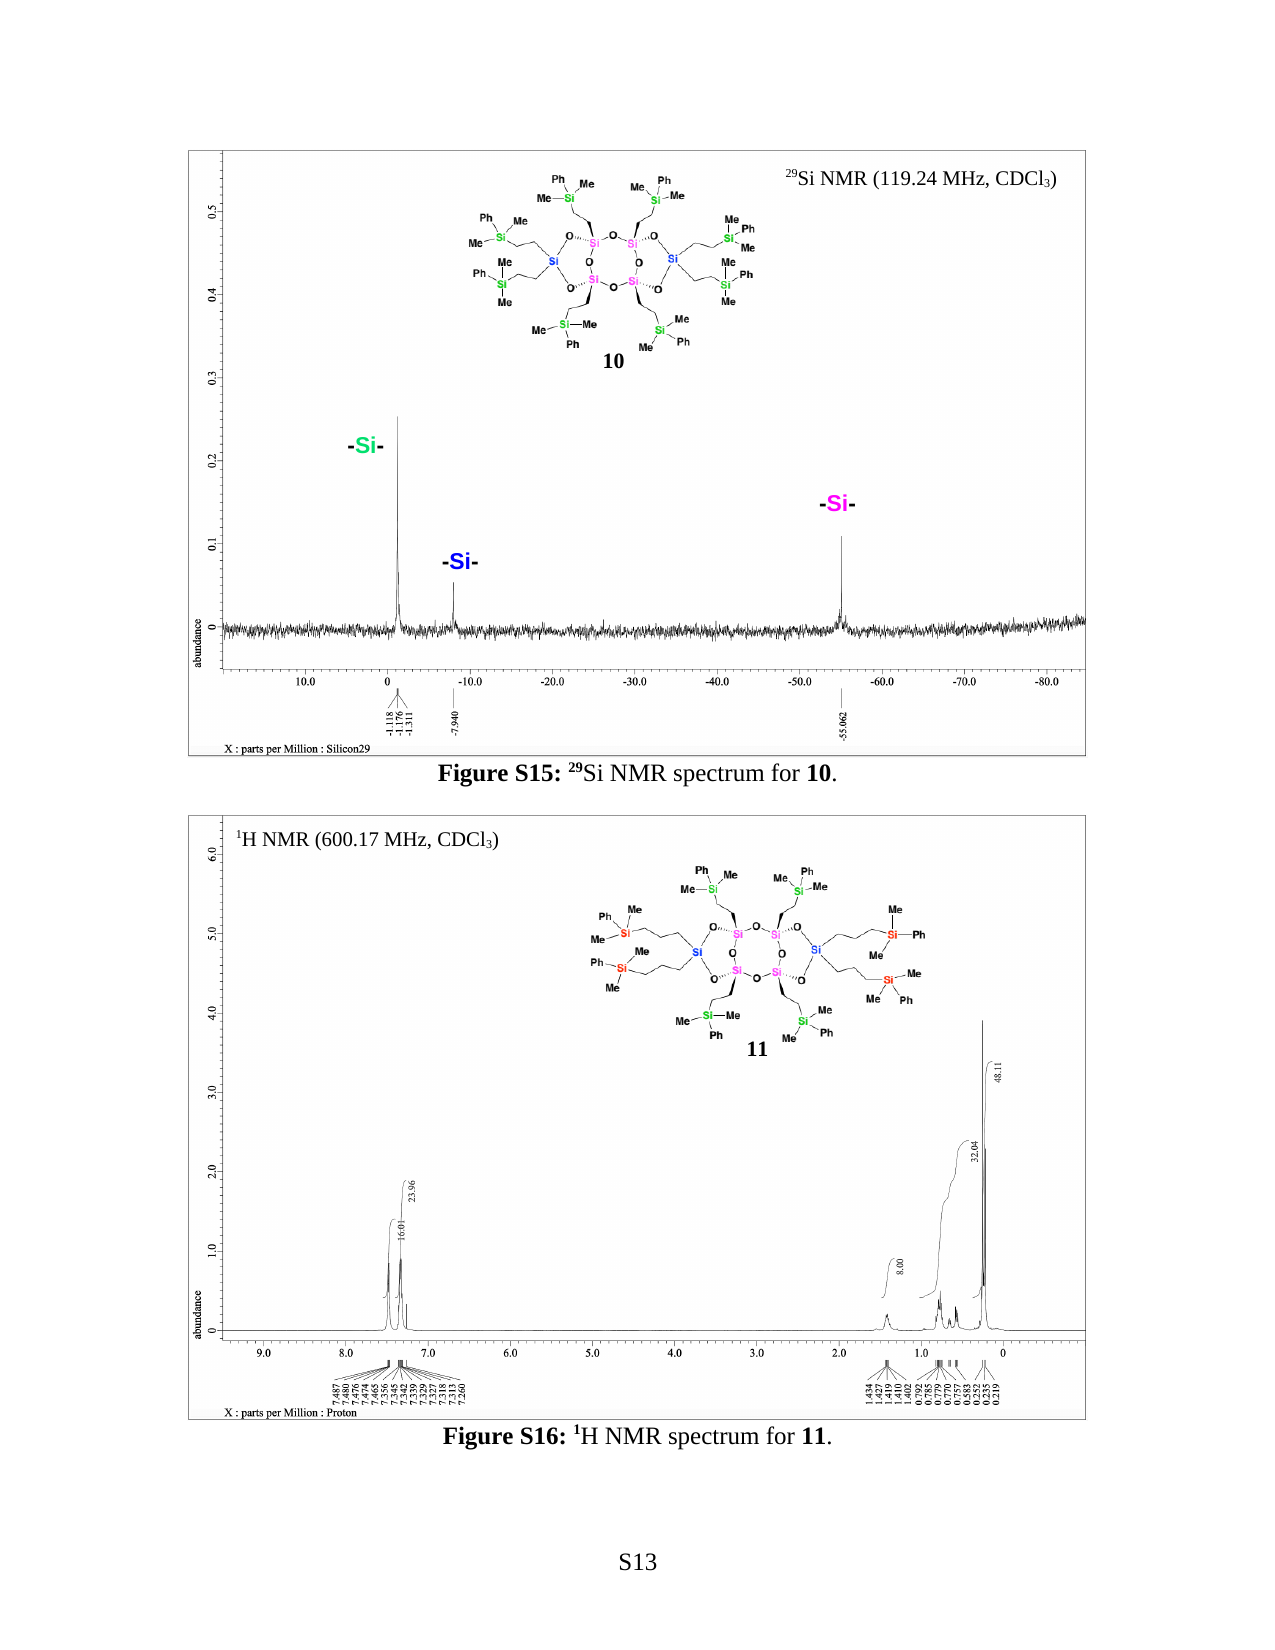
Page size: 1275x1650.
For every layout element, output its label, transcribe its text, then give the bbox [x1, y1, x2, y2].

text Figure S16: 1H NMR spectrum for 11. [187, 1421, 1088, 1450]
text Figure S15: 29Si NMR spectrum for 10. [187, 758, 1088, 787]
picture [187, 149, 1088, 758]
picture [187, 814, 1088, 1421]
